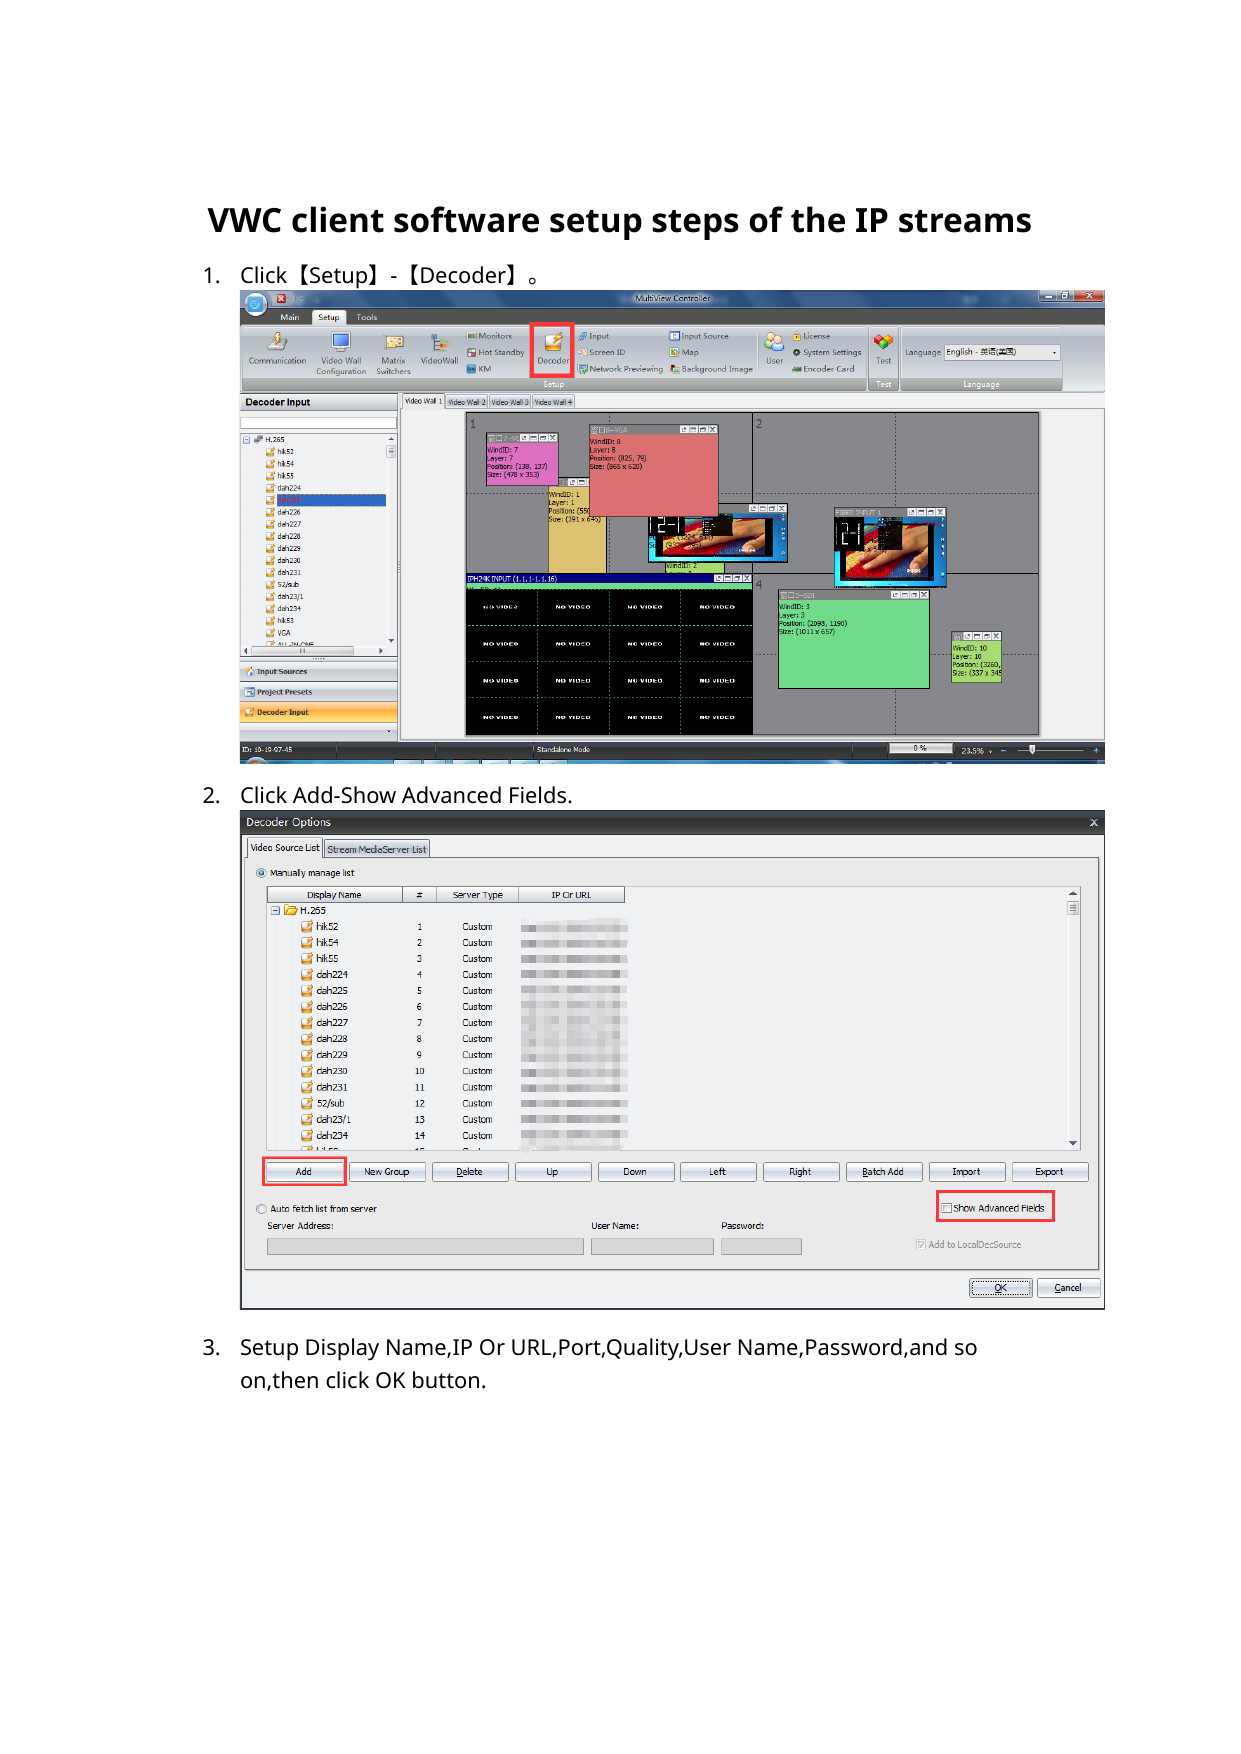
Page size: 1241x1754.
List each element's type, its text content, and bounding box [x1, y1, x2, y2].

picture [239, 290, 1105, 764]
list Setup Display Name,IP Or URL,Port,Quality,User Name,Password,and so on,then click OK button. [202, 1331, 1053, 1396]
picture [239, 810, 1105, 1310]
title VWC client software setup steps of the IP streams [187, 187, 1053, 252]
